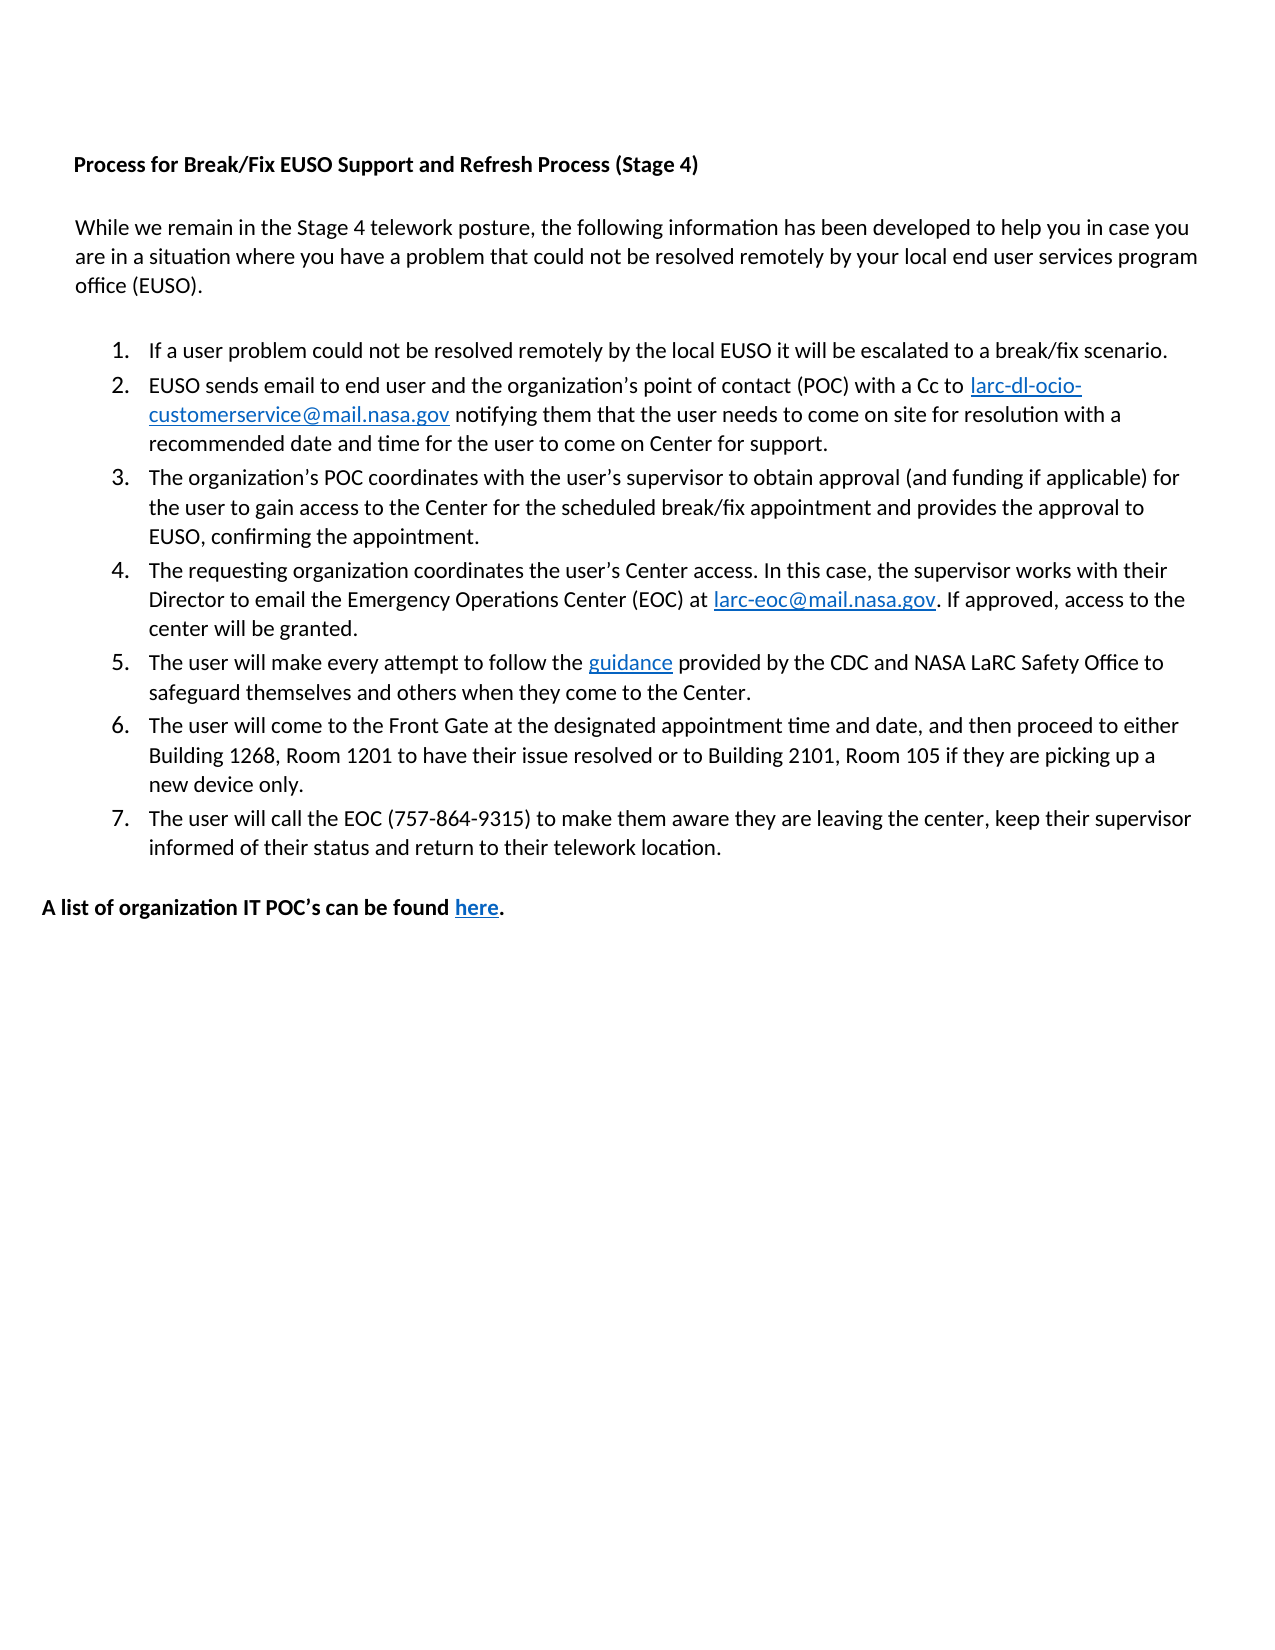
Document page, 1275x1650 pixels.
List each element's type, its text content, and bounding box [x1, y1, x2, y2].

list The requesting organization coordinates the user’s Center access. In this case, the supervisor works with their Director to email the Emergency Operations Center (EOC) at larc-eoc@mail.nasa.gov. If approved, access to the center will be granted. [111, 554, 1200, 642]
text While we remain in the Stage 4 telework posture, the following information has been developed to help you in case you are in a situation where you have a problem that could not be resolved remotely by your local end user services program office (EUSO). [75, 213, 1200, 299]
list The user will call the EOC (757-864-9315) to make them aware they are leaving the center, keep their supervisor informed of their status and return to their telework location. [111, 802, 1200, 861]
list The user will make every attempt to follow the guidance provided by the CDC and NASA LaRC Safety Office to safeguard themselves and others when they come to the Center. [111, 646, 1200, 706]
list The user will come to the Front Gate at the designated appointment time and date, and then proceed to either Building 1268, Room 1201 to have their issue resolved or to Building 2101, Room 105 if they are picking up a new device only. [111, 709, 1200, 798]
list EUSO sends email to end user and the organization’s point of contact (POC) with a Cc to larc-dl-ocio-customerservice@mail.nasa.gov notifying them that the user needs to come on site for resolution with a recommended date and time for the user to come on Center for support. [111, 369, 1200, 458]
list If a user problem could not be resolved remotely by the local EUSO it will be escalated to a break/fix scenario. [111, 334, 1200, 365]
list The organization’s POC coordinates with the user’s supervisor to obtain approval (and funding if applicable) for the user to gain access to the Center for the scheduled break/fix appointment and provides the approval to EUSO, confirming the appointment. [111, 461, 1200, 550]
text A list of organization IT POC’s can be found here. [42, 893, 1200, 921]
subtitle Process for Break/Fix EUSO Support and Refresh Process (Stage 4) [73, 150, 1200, 178]
